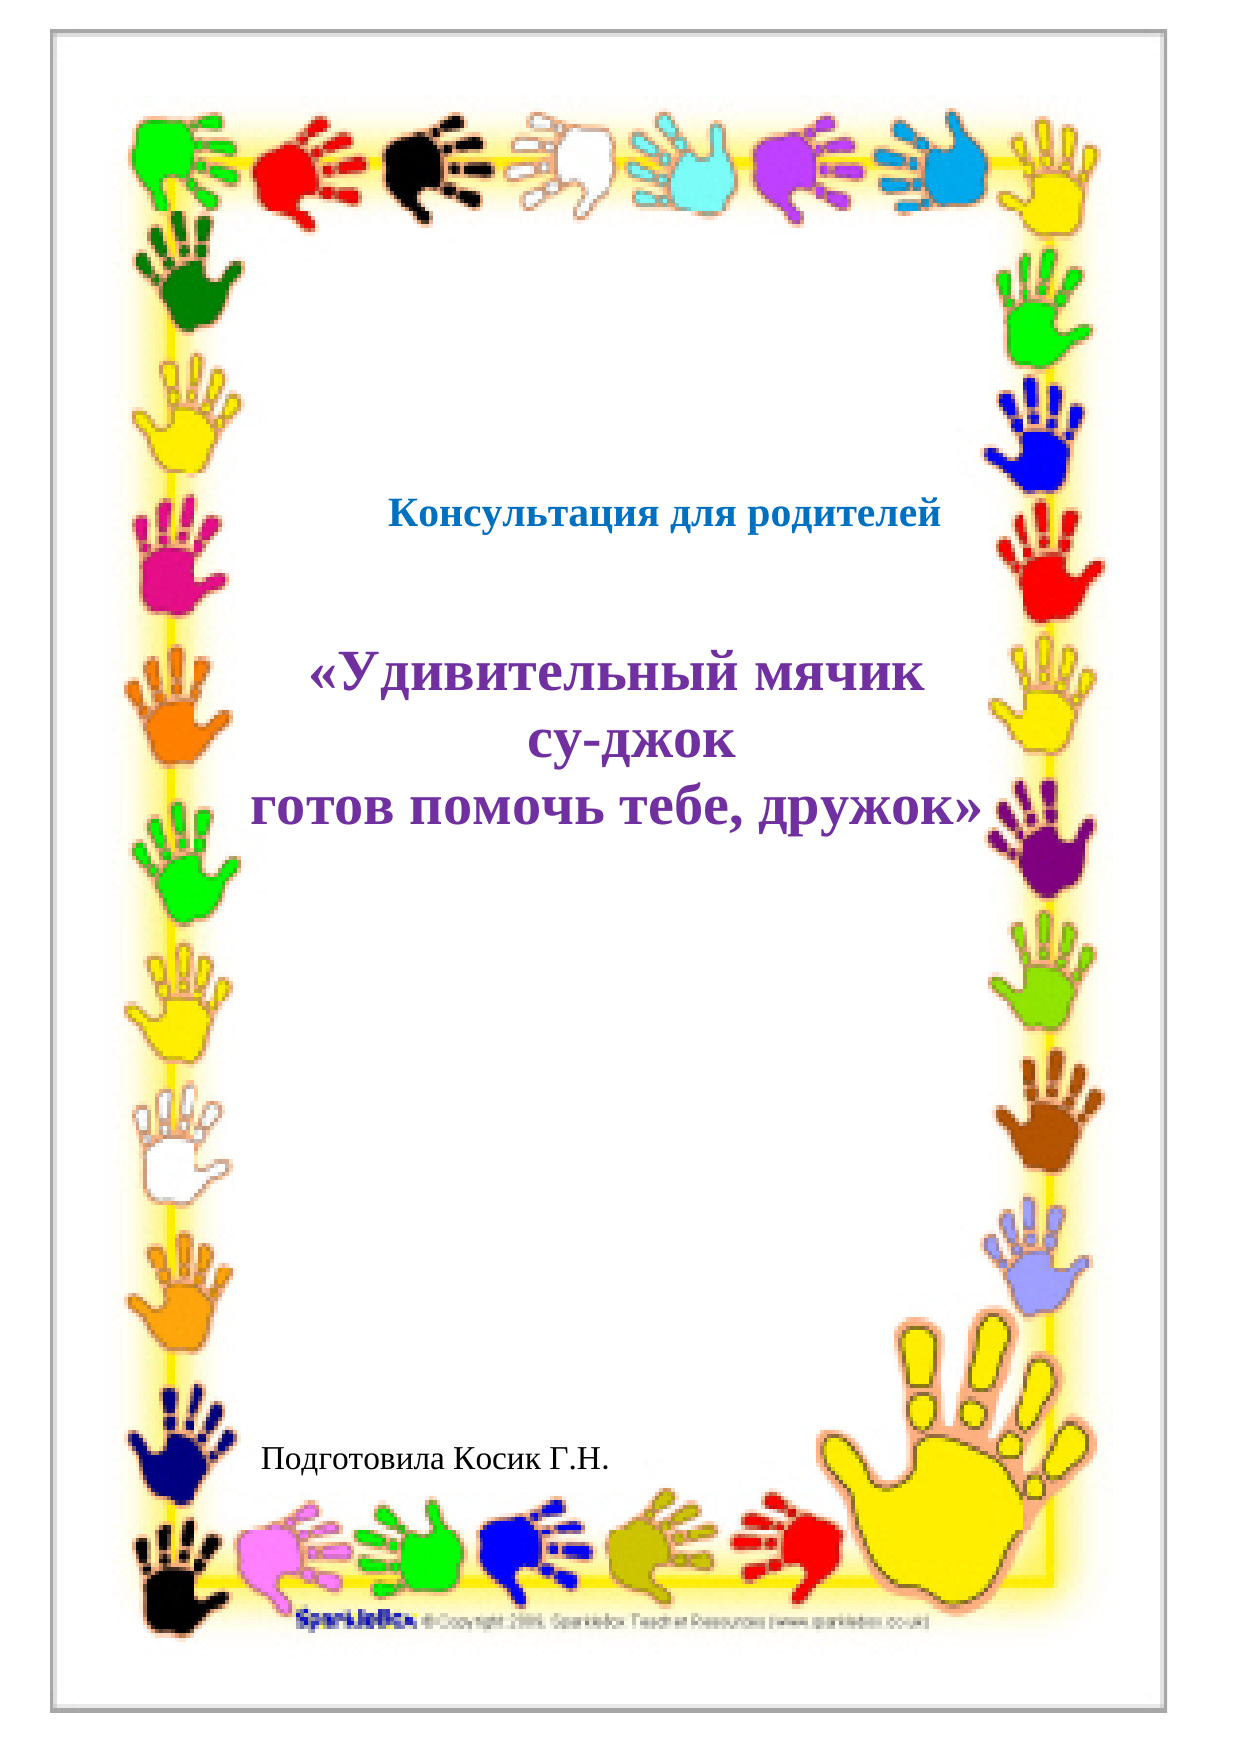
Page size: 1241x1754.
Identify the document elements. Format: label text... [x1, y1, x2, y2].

picture [50, 29, 1168, 1713]
text «Удивительный мячик [177, 636, 1152, 703]
text готов помочь тебе, дружок» [177, 770, 1152, 837]
text Консультация для родителей [177, 487, 1152, 535]
text Подготовила Косик Г.Н. [177, 1437, 1152, 1477]
text су-джок [177, 703, 1152, 770]
